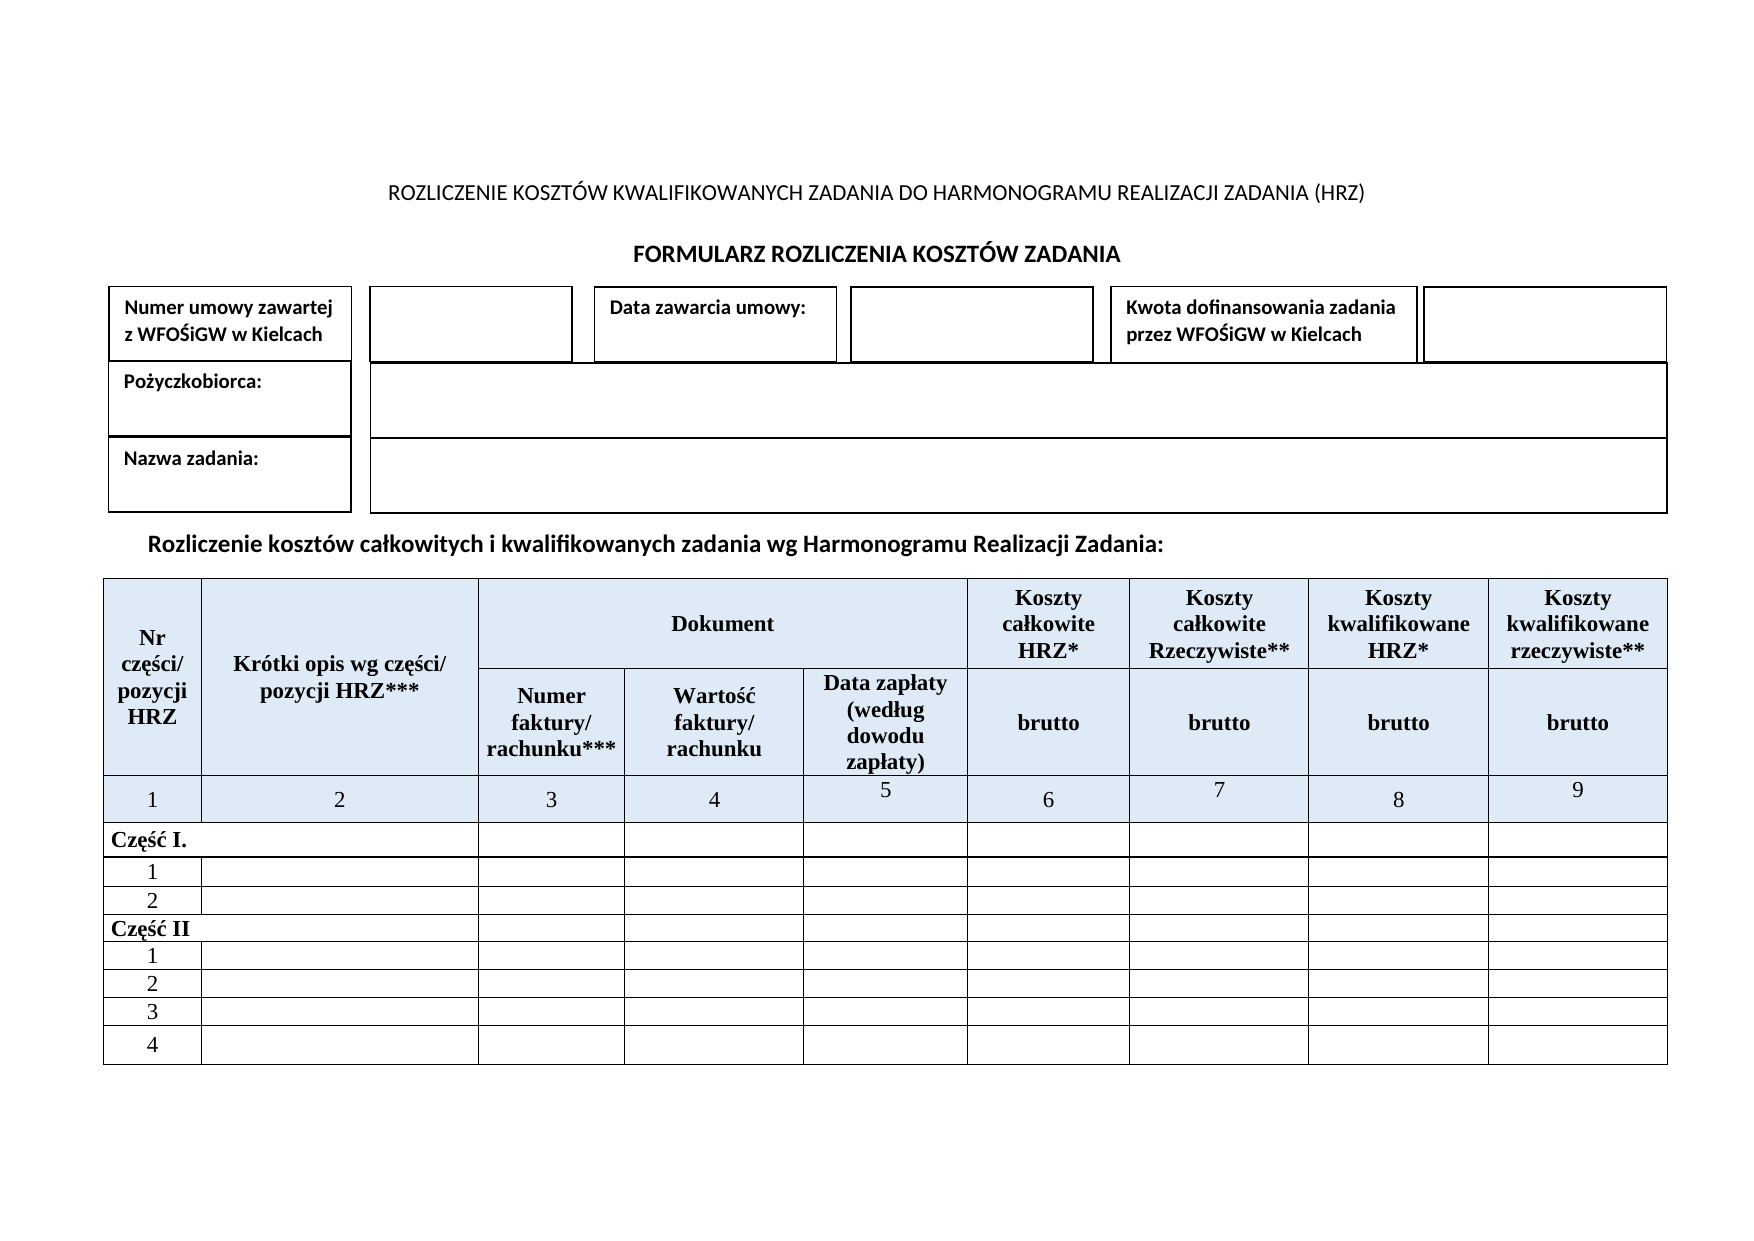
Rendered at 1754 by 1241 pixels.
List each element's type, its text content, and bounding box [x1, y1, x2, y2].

table_cell [1489, 970, 1667, 997]
table_cell [1309, 970, 1488, 997]
table_header Dokument [479, 579, 967, 668]
list FORMULARZ ROZLICZENIA KOSZTÓW ZADANIA [148, 238, 1606, 269]
table_cell 4 [104, 1026, 201, 1064]
table_cell [202, 998, 478, 1025]
table_cell [1130, 887, 1308, 914]
table_cell [804, 887, 967, 914]
table_cell brutto [1309, 669, 1488, 775]
table_cell [968, 942, 1129, 968]
table_cell [625, 915, 803, 941]
table_cell [1309, 823, 1488, 856]
table_cell [625, 858, 803, 886]
table_cell [202, 970, 478, 997]
table_cell [202, 1026, 478, 1064]
table_cell [968, 1026, 1129, 1064]
table_cell 6 [968, 776, 1129, 822]
table_cell 2 [202, 776, 478, 822]
table_cell [968, 915, 1129, 941]
table_cell [1130, 942, 1308, 968]
table_header Krótki opis wg części/ pozycji HRZ*** [202, 579, 478, 775]
table_cell 7 [1130, 776, 1308, 822]
table_cell [968, 998, 1129, 1025]
table_cell Wartość faktury/ rachunku [625, 669, 803, 775]
table_cell [1489, 998, 1667, 1025]
table_cell [479, 998, 624, 1025]
table_cell [625, 1026, 803, 1064]
table_cell Część II [104, 915, 478, 941]
table_cell brutto [968, 669, 1129, 775]
table_cell [804, 858, 967, 886]
table_cell 5 [804, 776, 967, 822]
table_cell [1309, 942, 1488, 968]
table_cell [1130, 1026, 1308, 1064]
table_cell [1130, 998, 1308, 1025]
table_header Koszty kwalifikowane HRZ* [1309, 579, 1488, 668]
table_cell brutto [1489, 669, 1667, 775]
table_cell [968, 823, 1129, 856]
table_cell [1309, 858, 1488, 886]
table_cell [1309, 887, 1488, 914]
table_cell Data zapłaty (według dowodu zapłaty) [804, 669, 967, 775]
table_cell [1130, 970, 1308, 997]
table_cell [625, 887, 803, 914]
table_cell [202, 942, 478, 968]
table_cell 2 [104, 970, 201, 997]
table_cell [968, 970, 1129, 997]
table_cell 1 [104, 776, 201, 822]
table_cell [968, 858, 1129, 886]
table_cell [1489, 858, 1667, 886]
table_cell [625, 823, 803, 856]
table_cell [804, 915, 967, 941]
table_cell [202, 858, 478, 886]
list Rozliczenie kosztów całkowitych i kwalifikowanych zadania wg Harmonogramu Realizacji Zadania: [148, 304, 1606, 559]
table_cell Numer faktury/ rachunku*** [479, 669, 624, 775]
table_cell [1130, 915, 1308, 941]
table_cell [1489, 942, 1667, 968]
table_cell [804, 942, 967, 968]
table_cell 1 [104, 858, 201, 886]
table_header Koszty całkowite HRZ* [968, 579, 1129, 668]
table_header Nr części/ pozycji HRZ [104, 579, 201, 775]
table_cell [625, 998, 803, 1025]
table_cell 2 [104, 887, 201, 914]
table_cell [1489, 915, 1667, 941]
table_cell [1130, 858, 1308, 886]
table_cell [479, 915, 624, 941]
list ROZLICZENIE KOSZTÓW KWALIFIKOWANYCH ZADANIA DO HARMONOGRAMU REALIZACJI ZADANIA (HRZ) [148, 178, 1606, 206]
table_cell [479, 942, 624, 968]
table_cell [1130, 823, 1308, 856]
table_cell [625, 942, 803, 968]
table_cell [479, 970, 624, 997]
table_cell [804, 998, 967, 1025]
table_cell [1309, 915, 1488, 941]
table_cell 3 [479, 776, 624, 822]
table_cell 9 [1489, 776, 1667, 822]
table_cell [804, 970, 967, 997]
table_cell 1 [104, 942, 201, 968]
table_cell [479, 1026, 624, 1064]
table_cell [804, 1026, 967, 1064]
table_header Koszty całkowite Rzeczywiste** [1130, 579, 1308, 668]
table_cell [202, 887, 478, 914]
table_cell [625, 970, 803, 997]
table_cell [479, 823, 624, 856]
table_header Koszty kwalifikowane rzeczywiste** [1489, 579, 1667, 668]
table_cell 3 [104, 998, 201, 1025]
table_cell [1489, 823, 1667, 856]
table_cell [1309, 1026, 1488, 1064]
table_cell [1489, 887, 1667, 914]
table_cell Część I. [104, 823, 478, 856]
table_cell [479, 887, 624, 914]
table_cell brutto [1130, 669, 1308, 775]
table_cell [479, 858, 624, 886]
table_cell [804, 823, 967, 856]
table_cell [1489, 1026, 1667, 1064]
table_cell [1309, 998, 1488, 1025]
table_cell 8 [1309, 776, 1488, 822]
table_cell 4 [625, 776, 803, 822]
table_cell [968, 887, 1129, 914]
